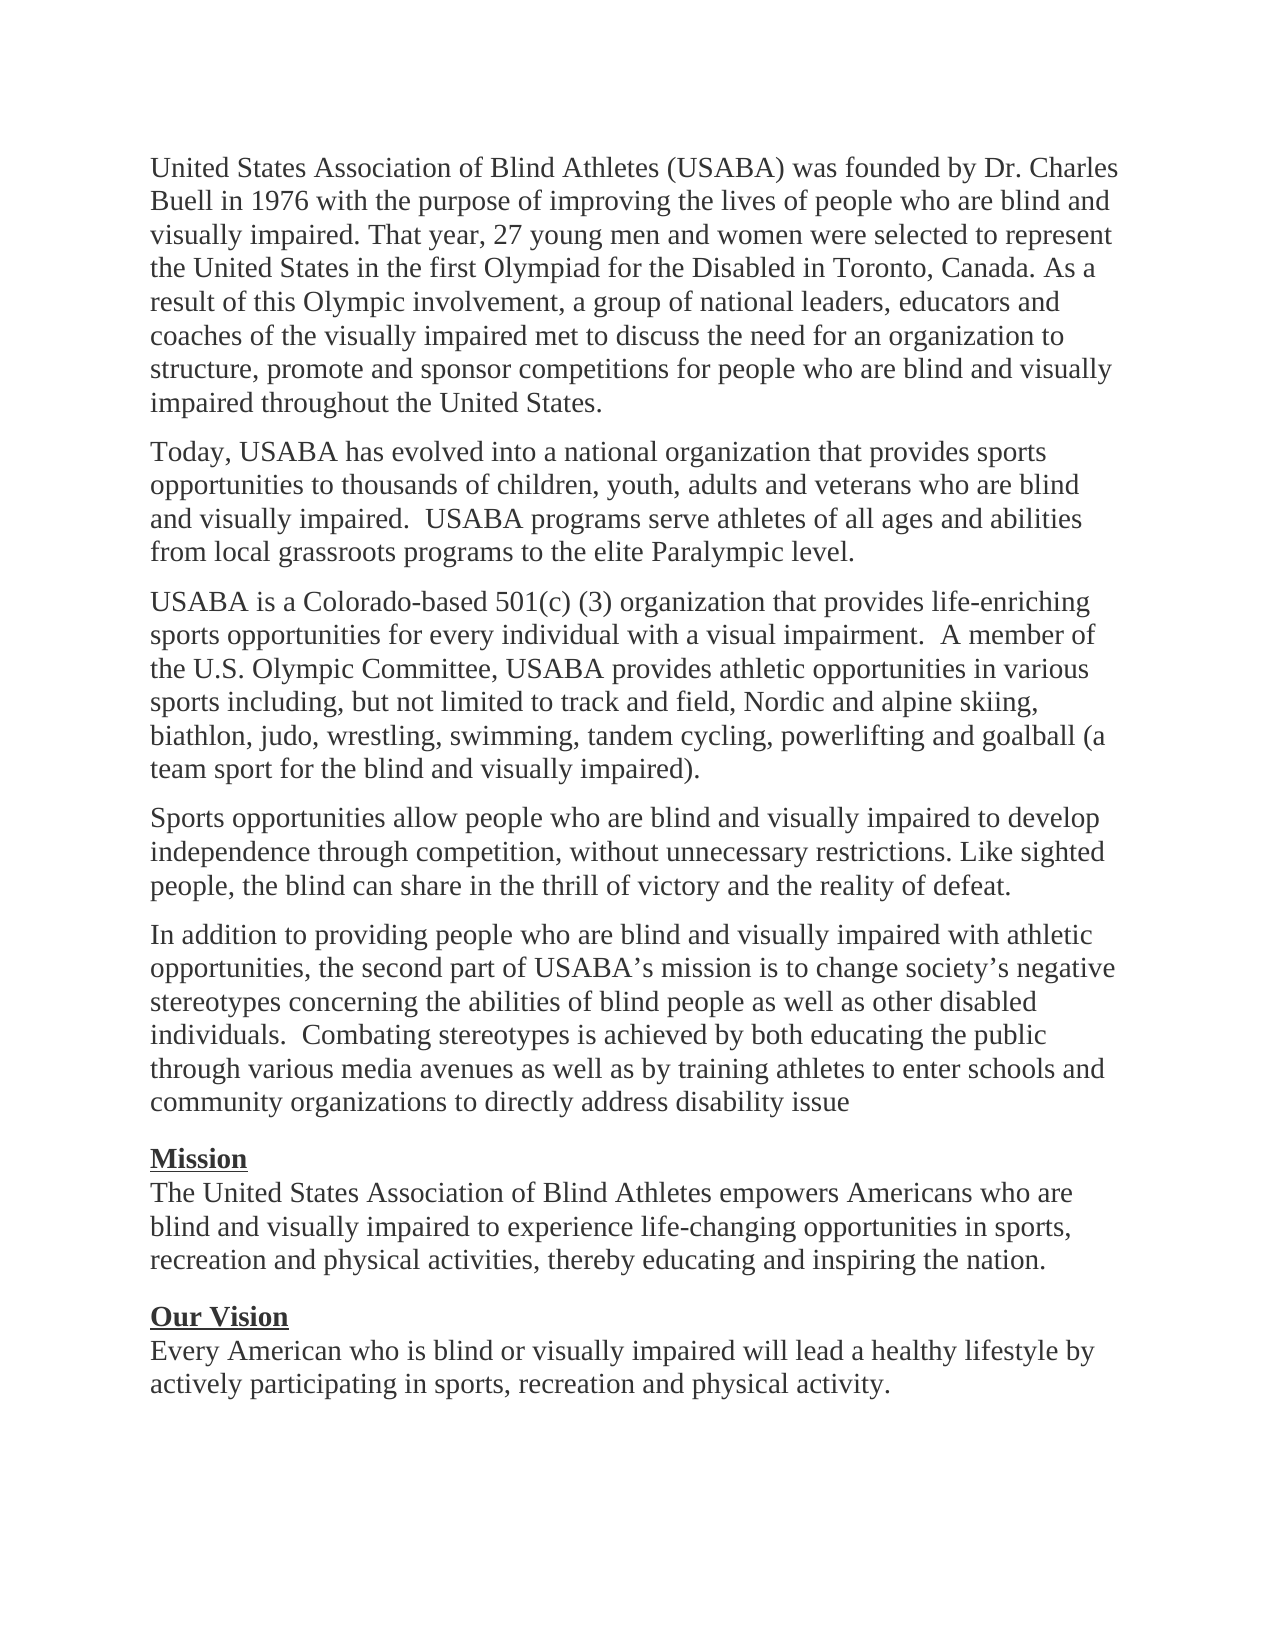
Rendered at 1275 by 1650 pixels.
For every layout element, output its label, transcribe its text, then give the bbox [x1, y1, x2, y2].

text In addition to providing people who are blind and visually impaired with athletic opportunities, the second part of USABA’s mission is to change society’s negative stereotypes concerning the abilities of blind people as well as other disabled individuals. Combating stereotypes is achieved by both educating the public through various media avenues as well as by training athletes to enter schools and community organizations to directly address disability issue [150, 917, 1125, 1118]
text Every American who is blind or visually impaired will lead a healthy lifestyle by actively participating in sports, recreation and physical activity. [150, 1333, 1125, 1400]
text Today, USABA has evolved into a national organization that provides sports opportunities to thousands of children, youth, adults and veterans who are blind and visually impaired. USABA programs serve athletes of all ages and abilities from local grassroots programs to the elite Paralympic level. [150, 434, 1125, 568]
text Sports opportunities allow people who are blind and visually impaired to develop independence through competition, without unnecessary restrictions. Like sighted people, the blind can share in the thrill of victory and the reality of defeat. [150, 801, 1125, 901]
subtitle Our Vision [150, 1299, 1125, 1333]
subtitle Mission [150, 1142, 1125, 1175]
text The United States Association of Blind Athletes empowers Americans who are blind and visually impaired to experience life-changing opportunities in sports, recreation and physical activities, thereby educating and inspiring the nation. [150, 1175, 1125, 1276]
text USABA is a Colorado-based 501(c) (3) organization that provides life-enriching sports opportunities for every individual with a visual impairment. A member of the U.S. Olympic Committee, USABA provides athletic opportunities in various sports including, but not limited to track and field, Nordic and alpine skiing, biathlon, judo, wrestling, swimming, tandem cycling, powerlifting and goalball (a team sport for the blind and visually impaired). [150, 584, 1125, 785]
text United States Association of Blind Athletes (USABA) was founded by Dr. Charles Buell in 1976 with the purpose of improving the lives of people who are blind and visually impaired. That year, 27 young men and women were selected to represent the United States in the first Olympiad for the Disabled in Toronto, Canada. As a result of this Olympic involvement, a group of national leaders, educators and coaches of the visually impaired met to discuss the need for an organization to structure, promote and sponsor competitions for people who are blind and visually impaired throughout the United States. [150, 150, 1125, 418]
